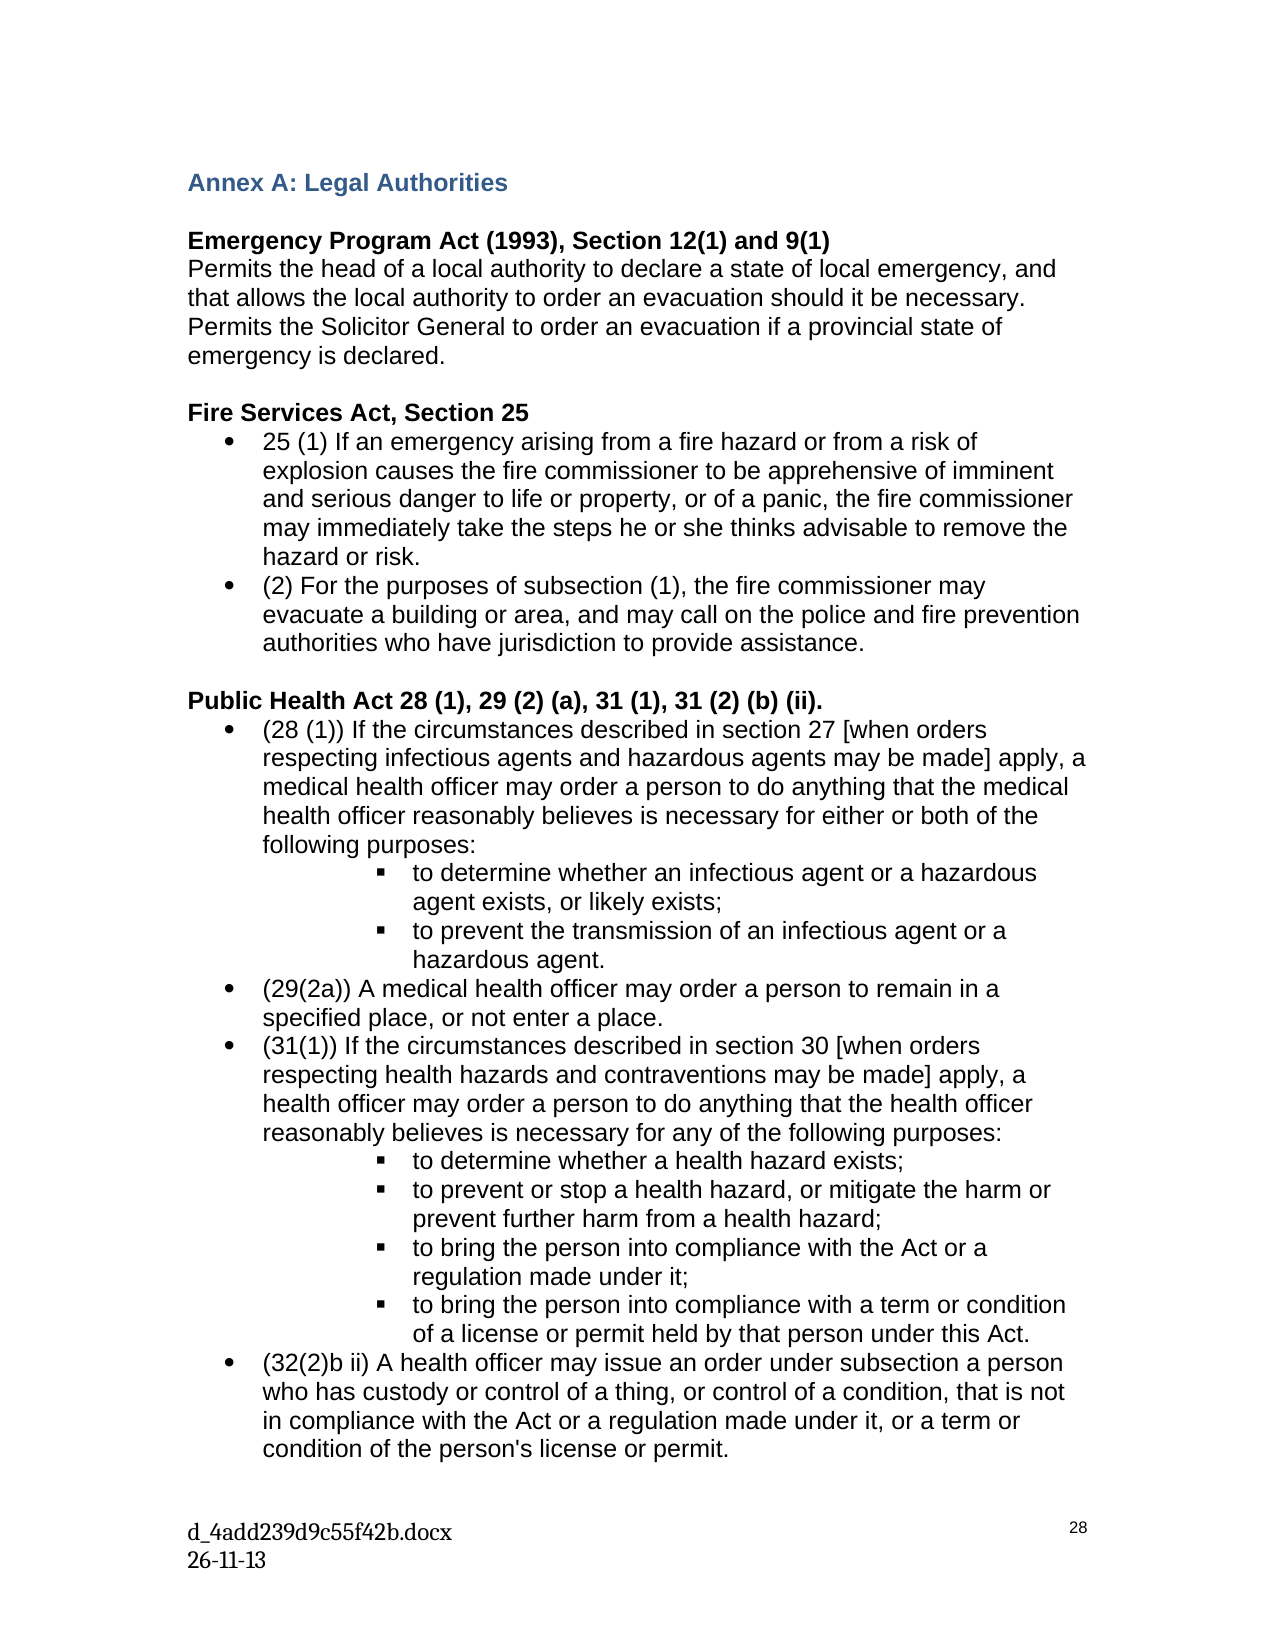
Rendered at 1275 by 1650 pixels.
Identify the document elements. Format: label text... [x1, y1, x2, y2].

list (31(1)) If the circumstances described in section 30 [when orders respecting health hazards and contraventions may be made] apply, a health officer may order a person to do anything that the health officer reasonably believes is necessary for any of the following purposes: [225, 1031, 1087, 1146]
text Permits the Solicitor General to order an evacuation if a provincial state of emergency is declared. [187, 312, 1087, 369]
list to determine whether a health hazard exists; [375, 1146, 1087, 1175]
text Public Health Act 28 (1), 29 (2) (a), 31 (1), 31 (2) (b) (ii). [187, 686, 1087, 714]
list to prevent or stop a health hazard, or mitigate the harm or prevent further harm from a health hazard; [375, 1175, 1087, 1233]
list (2) For the purposes of subsection (1), the fire commissioner may evacuate a building or area, and may call on the police and fire prevention authorities who have jurisdiction to provide assistance. [225, 571, 1087, 657]
list to prevent the transmission of an infectious agent or a hazardous agent. [375, 916, 1087, 974]
list (29(2a)) A medical health officer may order a person to remain in a specified place, or not enter a place. [225, 974, 1087, 1031]
text Emergency Program Act (1993), Section 12(1) and 9(1) [187, 226, 1087, 254]
text Permits the head of a local authority to declare a state of local emergency, and that allows the local authority to order an evacuation should it be necessary. [187, 254, 1087, 312]
subtitle Annex A: Legal Authorities [187, 168, 1087, 197]
list to bring the person into compliance with the Act or a regulation made under it; [375, 1233, 1087, 1290]
list to determine whether an infectious agent or a hazardous agent exists, or likely exists; [375, 858, 1087, 916]
text Fire Services Act, Section 25 [187, 398, 1087, 427]
list (28 (1)) If the circumstances described in section 27 [when orders respecting infectious agents and hazardous agents may be made] apply, a medical health officer may order a person to do anything that the medical health officer reasonably believes is necessary for either or both of the following purposes: [225, 714, 1087, 858]
list to bring the person into compliance with a term or condition of a license or permit held by that person under this Act. [375, 1290, 1087, 1348]
list (32(2)b ii) A health officer may issue an order under subsection a person who has custody or control of a thing, or control of a condition, that is not in compliance with the Act or a regulation made under it, or a term or condition of the person's license or permit. [225, 1348, 1087, 1463]
list 25 (1) If an emergency arising from a fire hazard or from a risk of explosion causes the fire commissioner to be apprehensive of imminent and serious danger to life or property, or of a panic, the fire commissioner may immediately take the steps he or she thinks advisable to remove the hazard or risk. [225, 427, 1087, 571]
